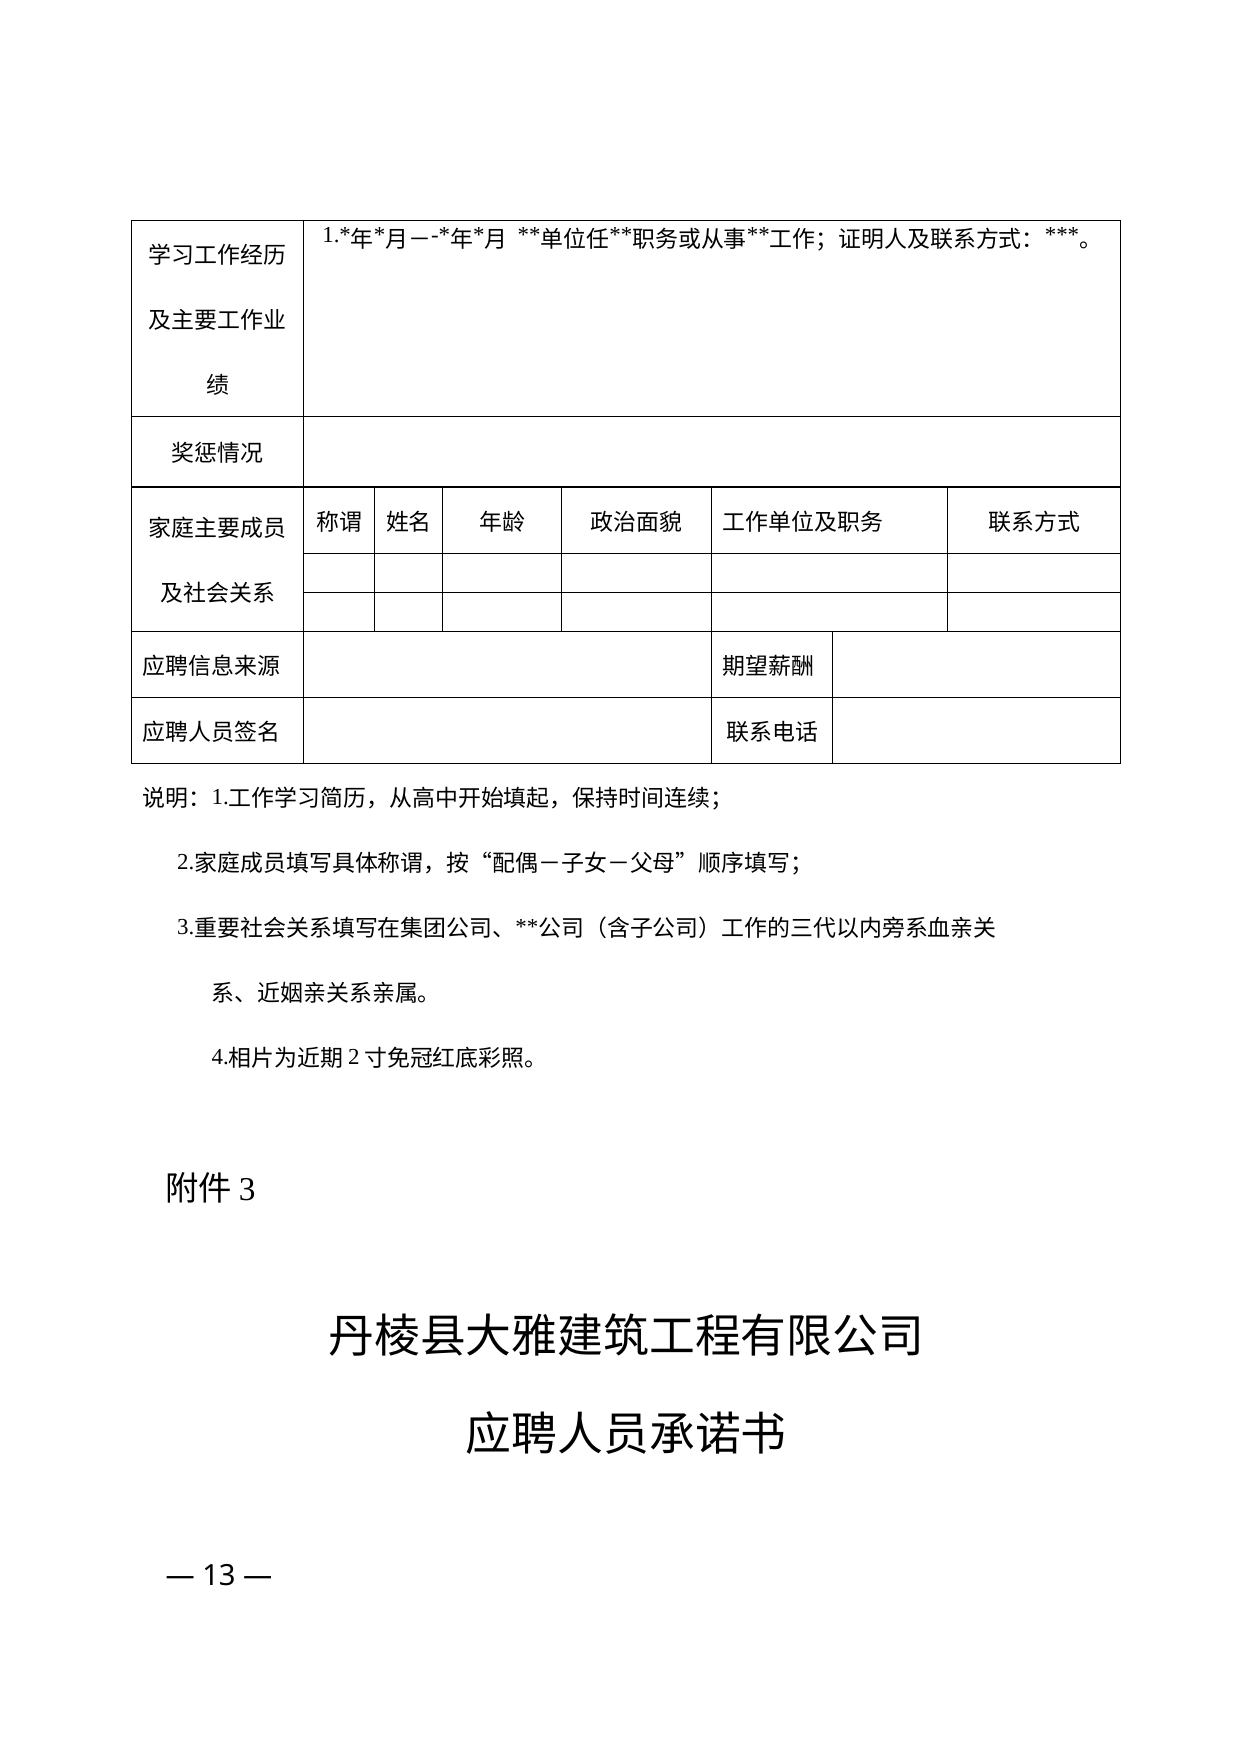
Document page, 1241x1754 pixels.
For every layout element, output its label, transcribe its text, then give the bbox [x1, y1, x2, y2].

table_cell [833, 632, 1120, 697]
table_cell [304, 632, 711, 697]
table_cell 家庭主要成员及社会关系 [132, 488, 303, 631]
table_cell 称谓 [304, 488, 374, 552]
table_cell 期望薪酬 [712, 632, 832, 697]
table_cell [833, 698, 1120, 763]
table_cell [304, 593, 374, 631]
table_cell [304, 417, 1120, 486]
table_cell [443, 593, 561, 631]
table_cell 姓名 [375, 488, 442, 552]
table_cell [712, 593, 947, 631]
table_cell [304, 554, 374, 592]
table_cell 政治面貌 [562, 488, 711, 552]
table_cell 说明：1.工作学习简历，从高中开始填起，保持时间连续； 2.家庭成员填写具体称谓，按“配偶－子女－父母”顺序填写； 3.重要社会关系填写在集团公司、**公司（含子公司）工作的三代以内旁系血亲关 系、近姻亲关系亲属。 4.相片为近期2寸免冠红底彩照。 [131, 764, 1121, 1089]
table_cell [948, 593, 1120, 631]
table_cell 学习工作经历及主要工作业绩 [132, 221, 303, 416]
table_cell [948, 554, 1120, 592]
table_cell 联系电话 [712, 698, 832, 763]
table_cell 年龄 [443, 488, 561, 552]
table_cell 奖惩情况 [132, 417, 303, 486]
table_cell 联系方式 [948, 488, 1120, 552]
table_cell 应聘人员签名 [132, 698, 303, 763]
table_cell 应聘信息来源 [132, 632, 303, 697]
table_cell [562, 554, 711, 592]
table_cell 工作单位及职务 [712, 488, 947, 552]
text 附件3 [165, 1154, 1087, 1219]
table_cell [375, 554, 442, 592]
table_cell [712, 554, 947, 592]
text 丹棱县大雅建筑工程有限公司 [165, 1284, 1087, 1381]
table_cell 1.*年*月－-*年*月 **单位任**职务或从事**工作；证明人及联系方式：***。 [304, 221, 1120, 416]
table_cell [304, 698, 711, 763]
table_cell [375, 593, 442, 631]
text 应聘人员承诺书 [165, 1381, 1087, 1479]
table_cell [562, 593, 711, 631]
table_cell [443, 554, 561, 592]
